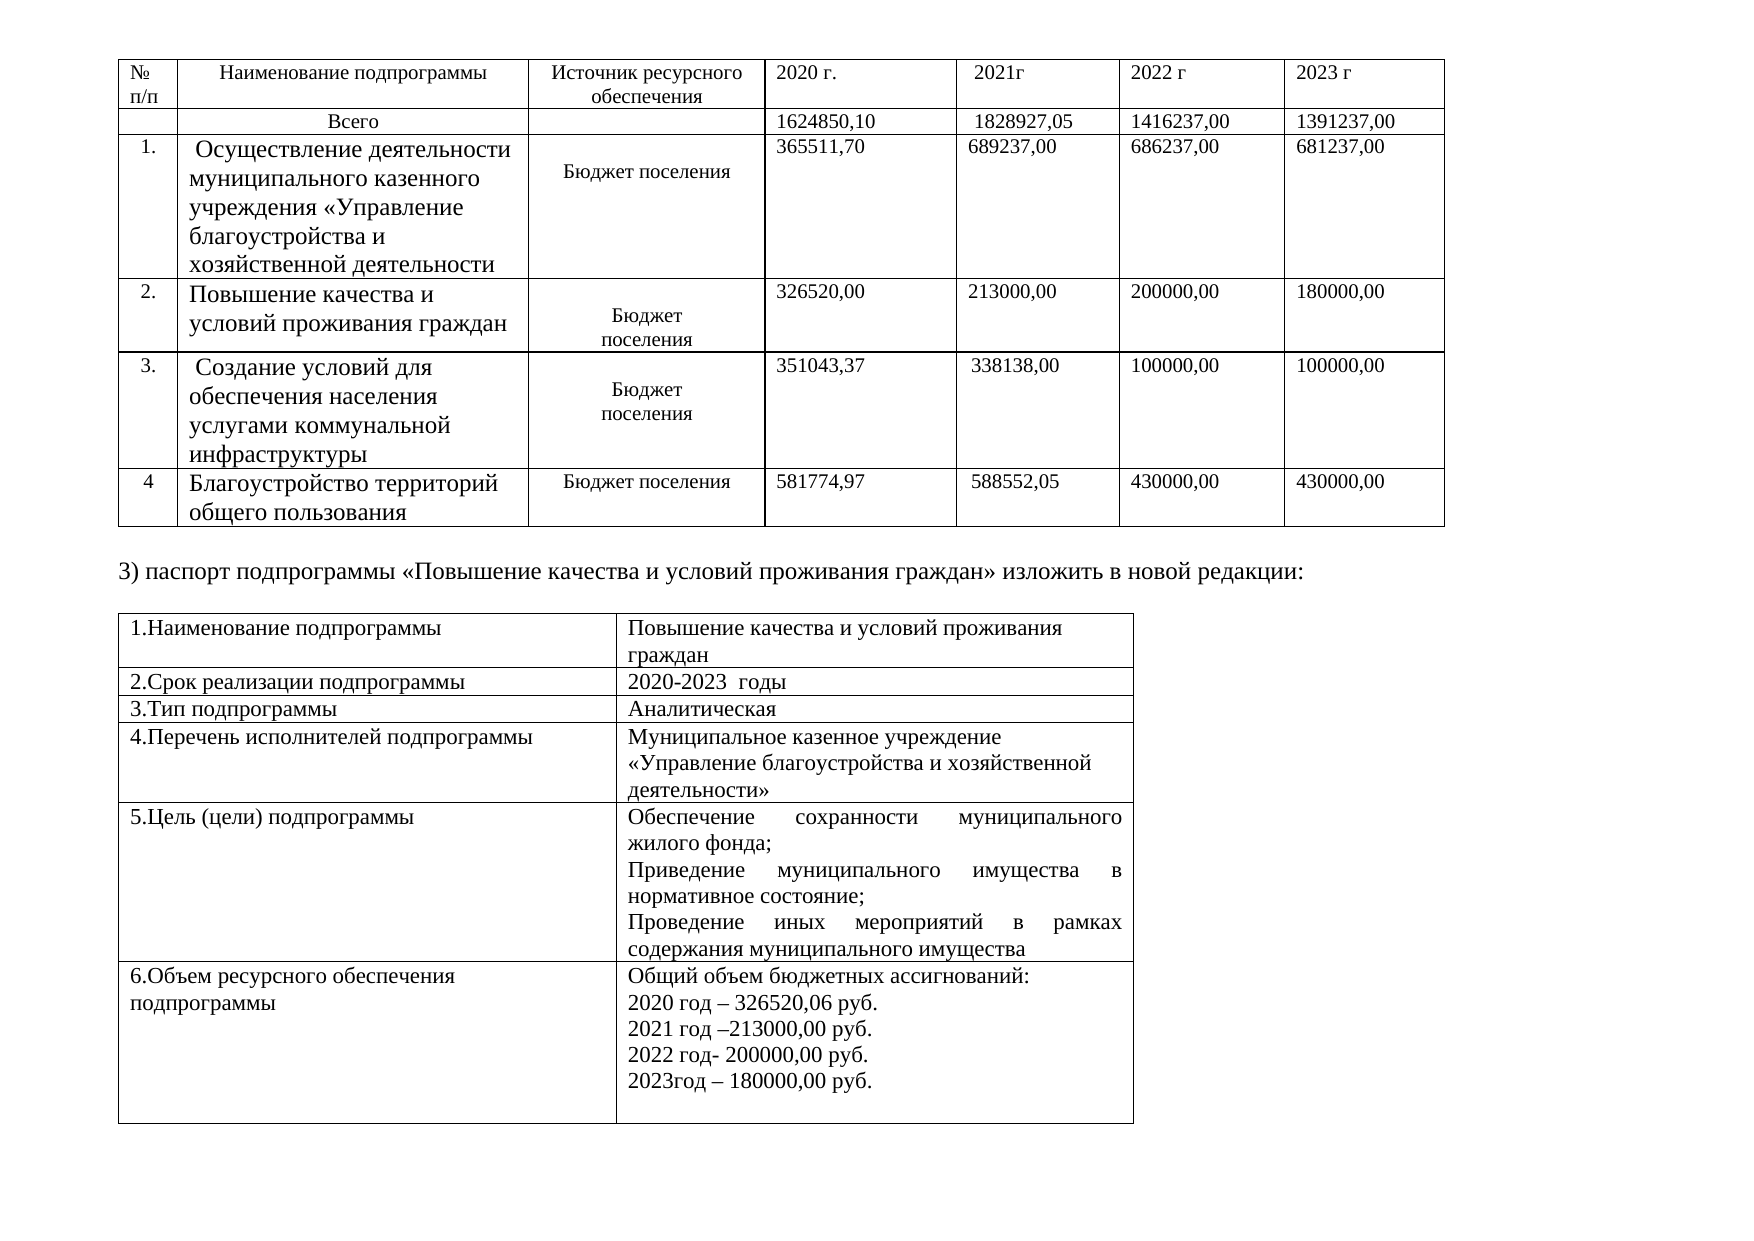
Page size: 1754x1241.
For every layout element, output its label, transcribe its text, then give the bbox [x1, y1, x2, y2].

table_cell Всего [178, 109, 528, 133]
table_cell 100000,00 [1285, 353, 1444, 467]
table_header Наименование подпрограммы [178, 60, 528, 108]
table_cell 2. [119, 279, 177, 351]
table_cell 3.Тип подпрограммы [119, 696, 616, 722]
table_cell 100000,00 [1120, 353, 1284, 467]
table_cell 180000,00 [1285, 279, 1444, 351]
table_cell 1391237,00 [1285, 109, 1444, 133]
table_cell 689237,00 [957, 135, 1119, 278]
table_cell Бюджет поселения [529, 469, 764, 526]
table_cell 213000,00 [957, 279, 1119, 351]
table_cell 1. [119, 135, 177, 278]
table_cell 681237,00 [1285, 135, 1444, 278]
table_cell 2.Срок реализации подпрограммы [119, 668, 616, 694]
table_cell Аналитическая [617, 696, 1133, 722]
table_cell 2020-2023 годы [617, 668, 1133, 694]
table_cell Создание условий для обеспечения населения услугами коммунальной инфраструктуры [178, 353, 528, 467]
table_header 2022 г [1120, 60, 1284, 108]
table_cell Обеспечение сохранности муниципального жилого фонда; Приведение муниципального имущества в нормативное состояние; Проведение иных мероприятий в рамках содержания муниципального имущества [617, 803, 1133, 961]
text 3) паспорт подпрограммы «Повышение качества и условий проживания граждан» изложить в новой редакции: [118, 556, 1636, 584]
table_cell 3. [119, 353, 177, 467]
table_cell Бюджет поселения [529, 279, 764, 351]
table_header 1.Наименование подпрограммы [119, 614, 616, 667]
table_cell 686237,00 [1120, 135, 1284, 278]
table_cell Бюджет поселения [529, 353, 764, 467]
table_cell 351043,37 [766, 353, 956, 467]
table_cell 365511,70 [766, 135, 956, 278]
table_cell 6.Объем ресурсного обеспечения подпрограммы [119, 962, 616, 1123]
table_cell 430000,00 [1120, 469, 1284, 526]
table_cell Общий объем бюджетных ассигнований: 2020 год – 326520,06 руб. 2021 год –213000,00 руб. 2022 год- 200000,00 руб. 2023год – 180000,00 руб. [617, 962, 1133, 1123]
table_cell 581774,97 [766, 469, 956, 526]
table_cell Бюджет поселения [529, 135, 764, 278]
table_cell Повышение качества и условий проживания граждан [178, 279, 528, 351]
table_cell Муниципальное казенное учреждение «Управление благоустройства и хозяйственной деятельности» [617, 723, 1133, 802]
table_cell 5.Цель (цели) подпрограммы [119, 803, 616, 961]
table_header . [766, 60, 956, 108]
table_cell 1416237,00 [1120, 109, 1284, 133]
table_header № п/п [119, 60, 177, 108]
table_cell 430000,00 [1285, 469, 1444, 526]
table_cell 1624850,10 [766, 109, 956, 133]
table_cell 338138,00 [957, 353, 1119, 467]
table_cell [529, 109, 764, 133]
table_cell Осуществление деятельности муниципального казенного учреждения «Управление благоустройства и хозяйственной деятельности [178, 135, 528, 278]
table_header 2021г [957, 60, 1119, 108]
table_cell 326520,00 [766, 279, 956, 351]
table_cell 1828927,05 [957, 109, 1119, 133]
table_cell 588552,05 [957, 469, 1119, 526]
table_cell 4 [119, 469, 177, 526]
table_cell 4.Перечень исполнителей подпрограммы [119, 723, 616, 802]
table_header Источник ресурсного обеспечения [529, 60, 764, 108]
table_cell [119, 109, 177, 133]
table_header Повышение качества и условий проживания граждан [617, 614, 1133, 667]
table_cell Благоустройство территорий общего пользования [178, 469, 528, 526]
table_header 2023 г [1285, 60, 1444, 108]
table_cell 200000,00 [1120, 279, 1284, 351]
